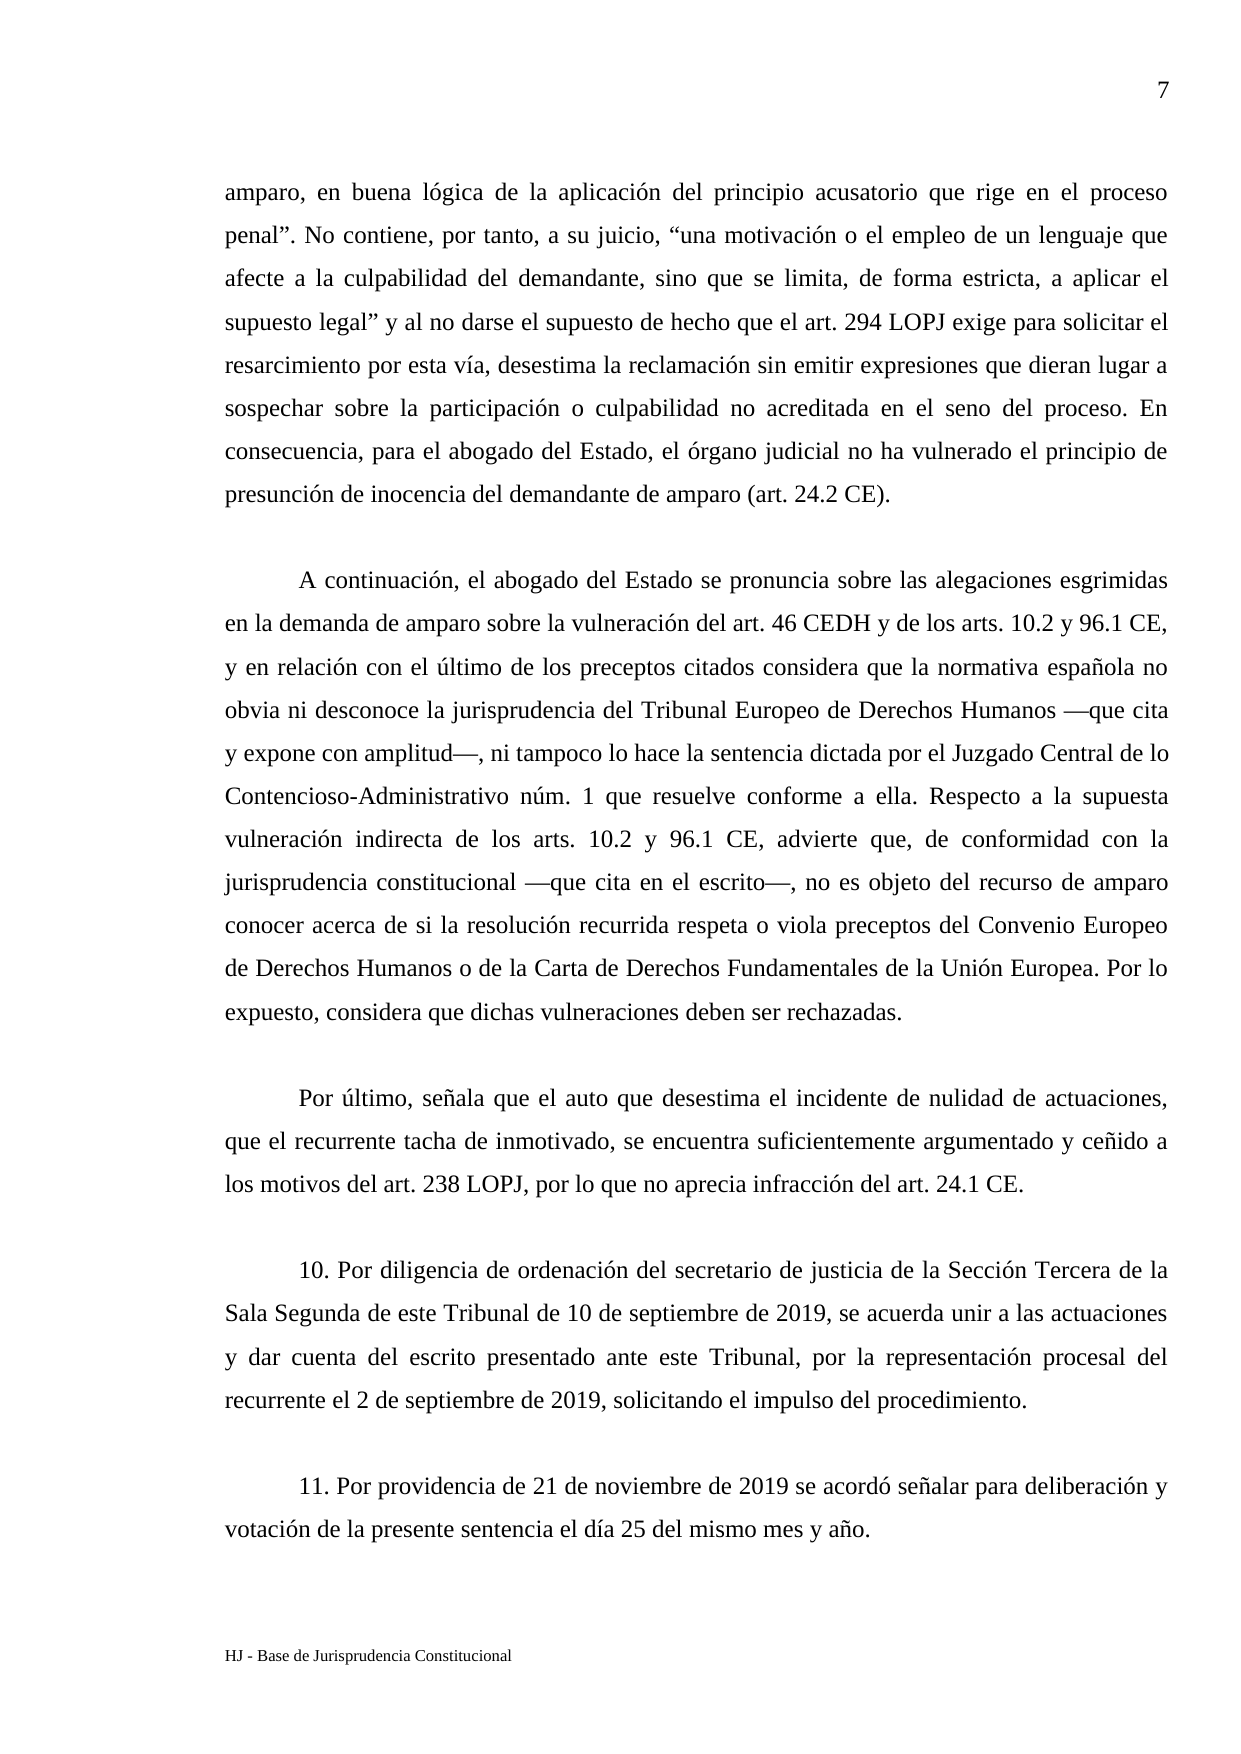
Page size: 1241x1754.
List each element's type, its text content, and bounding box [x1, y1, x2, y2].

text 11. Por providencia de 21 de noviembre de 2019 se acordó señalar para deliberación y votación de la presente sentencia el día 25 del mismo mes y año. [224, 1471, 1169, 1543]
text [224, 177, 1169, 508]
text 10. Por diligencia de ordenación del secretario de justicia de la Sección Tercera de la Sala Segunda de este Tribunal de 10 de septiembre de 2019, se acuerda unir a las actuaciones y dar cuenta del escrito presentado ante este Tribunal, por la representación procesal del recurrente el 2 de septiembre de 2019, solicitando el impulso del procedimiento. [224, 1255, 1169, 1413]
text Por último, señala que el auto que desestima el incidente de nulidad de actuaciones, que el recurrente tacha de inmotivado, se encuentra suficientemente argumentado y ceñido a los motivos del art. 238 LOPJ, por lo que no aprecia infracción del art. 24.1 CE. [224, 1083, 1169, 1198]
text A continuación, el abogado del Estado se pronuncia sobre las alegaciones esgrimidas en la demanda de amparo sobre la vulneración del art. 46 CEDH y de los arts. 10.2 y 96.1 CE, y en relación con el último de los preceptos citados considera que la normativa española no obvia ni desconoce la jurisprudencia del Tribunal Europeo de Derechos Humanos —que cita y expone con amplitud—, ni tampoco lo hace la sentencia dictada por el Juzgado Central de lo Contencioso-Administrativo núm. 1 que resuelve conforme a ella. Respecto a la supuesta vulneración indirecta de los arts. 10.2 y 96.1 CE, advierte que, de conformidad con la jurisprudencia constitucional —que cita en el escrito—, no es objeto del recurso de amparo conocer acerca de si la resolución recurrida respeta o viola preceptos del Convenio Europeo de Derechos Humanos o de la Carta de Derechos Fundamentales de la Unión Europea. Por lo expuesto, considera que dichas vulneraciones deben ser rechazadas. [224, 565, 1169, 1025]
